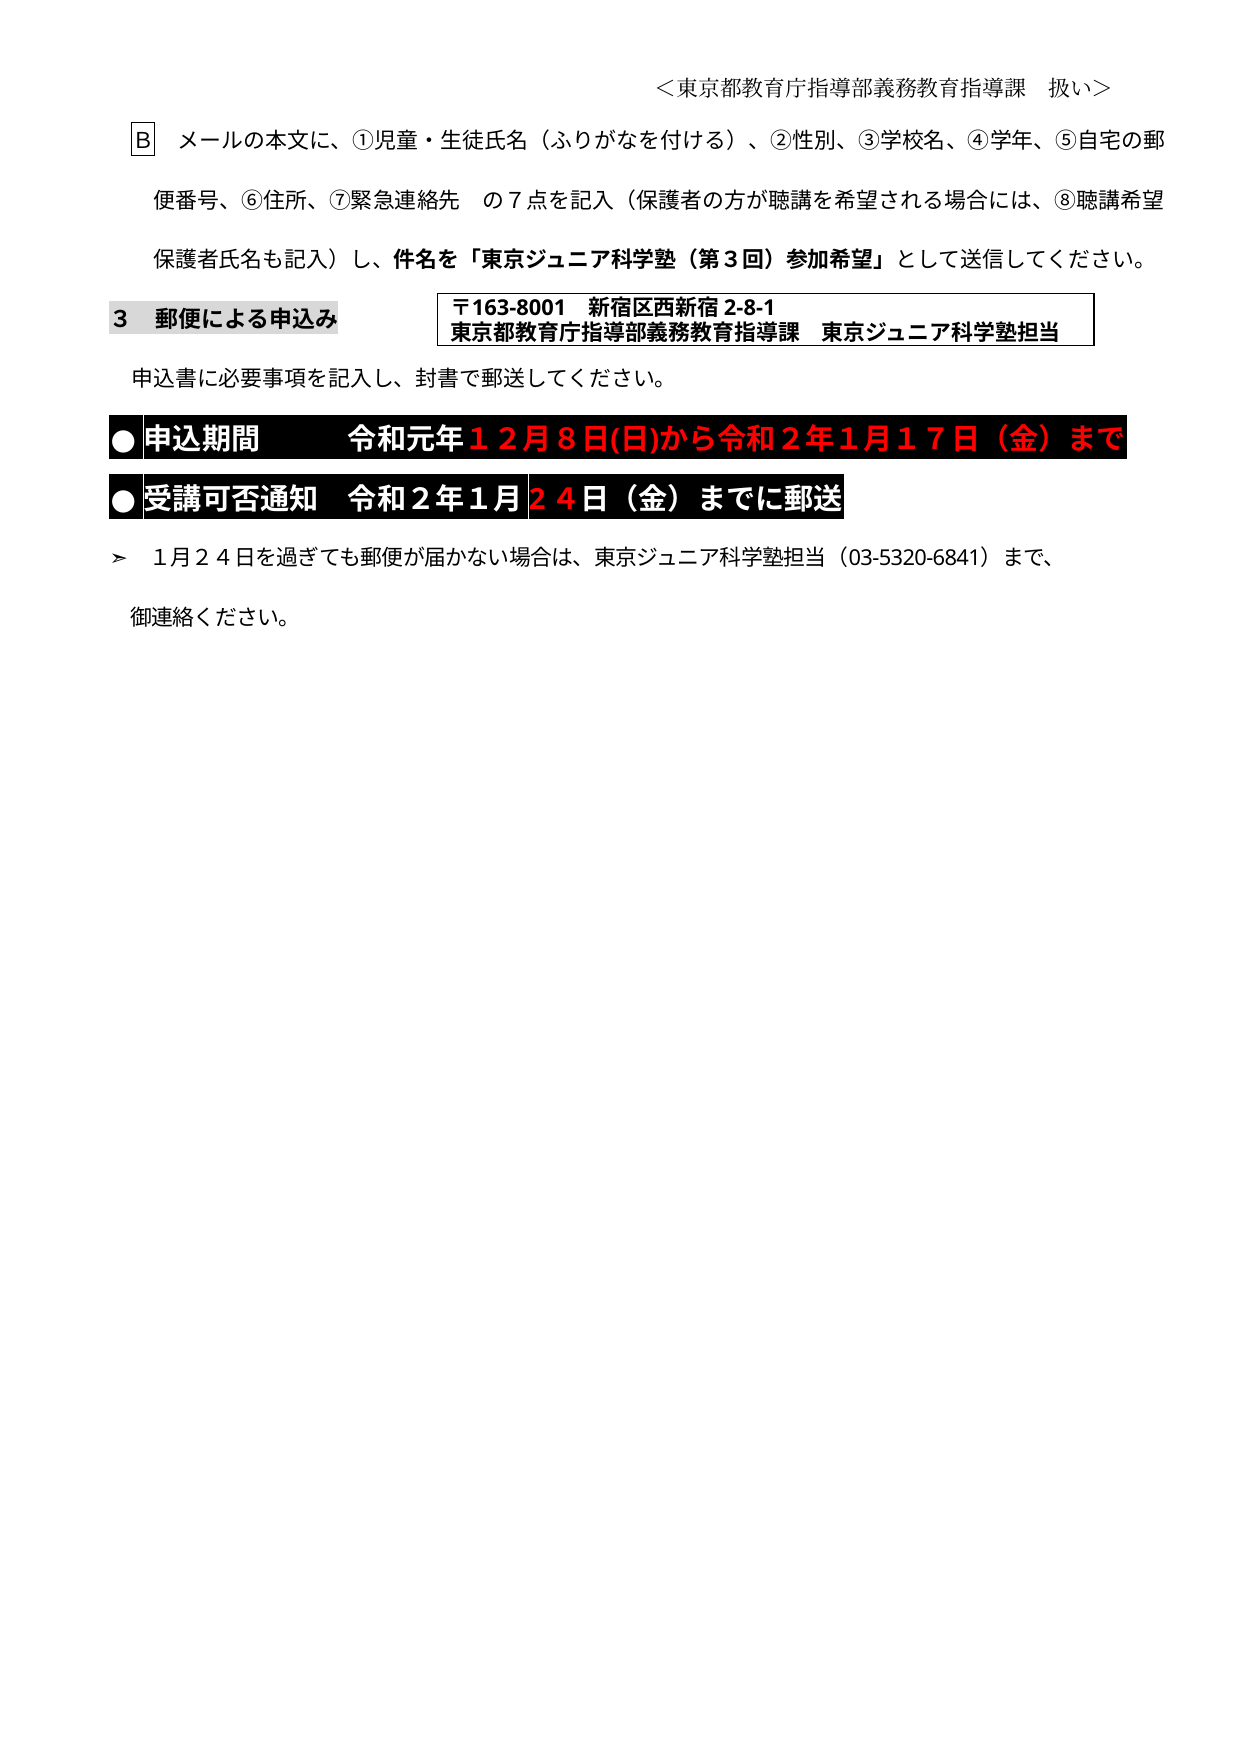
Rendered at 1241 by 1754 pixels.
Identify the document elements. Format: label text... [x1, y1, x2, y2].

text ● 受講可否通知 令和２年１月2４日（金）までに郵送 [109, 467, 1168, 526]
text Ｂ メールの本文に、①児童・生徒氏名（ふりがなを付ける）、②性別、③学校名、④学年、⑤自宅の郵便番号、⑥住所、⑦緊急連絡先 の７点を記入（保護者の方が聴講を希望される場合には、⑧聴講希望保護者氏名も記入）し、件名を「東京ジュニア科学塾（第３回）参加希望」として送信してください。 [131, 109, 1168, 288]
text ➣ １月２４日を過ぎても郵便が届かない場合は、東京ジュニア科学塾担当（03-5320-6841）まで、 [109, 526, 1122, 586]
text ● 申込期間 令和元年１２月８日(日)から令和２年１月１７日（金）まで [109, 407, 1168, 467]
text 御連絡ください。 [109, 586, 1122, 645]
text 申込書に必要事項を記入し、封書で郵送してください。 [109, 347, 1122, 407]
text ３ 郵便による申込み [109, 288, 1201, 347]
